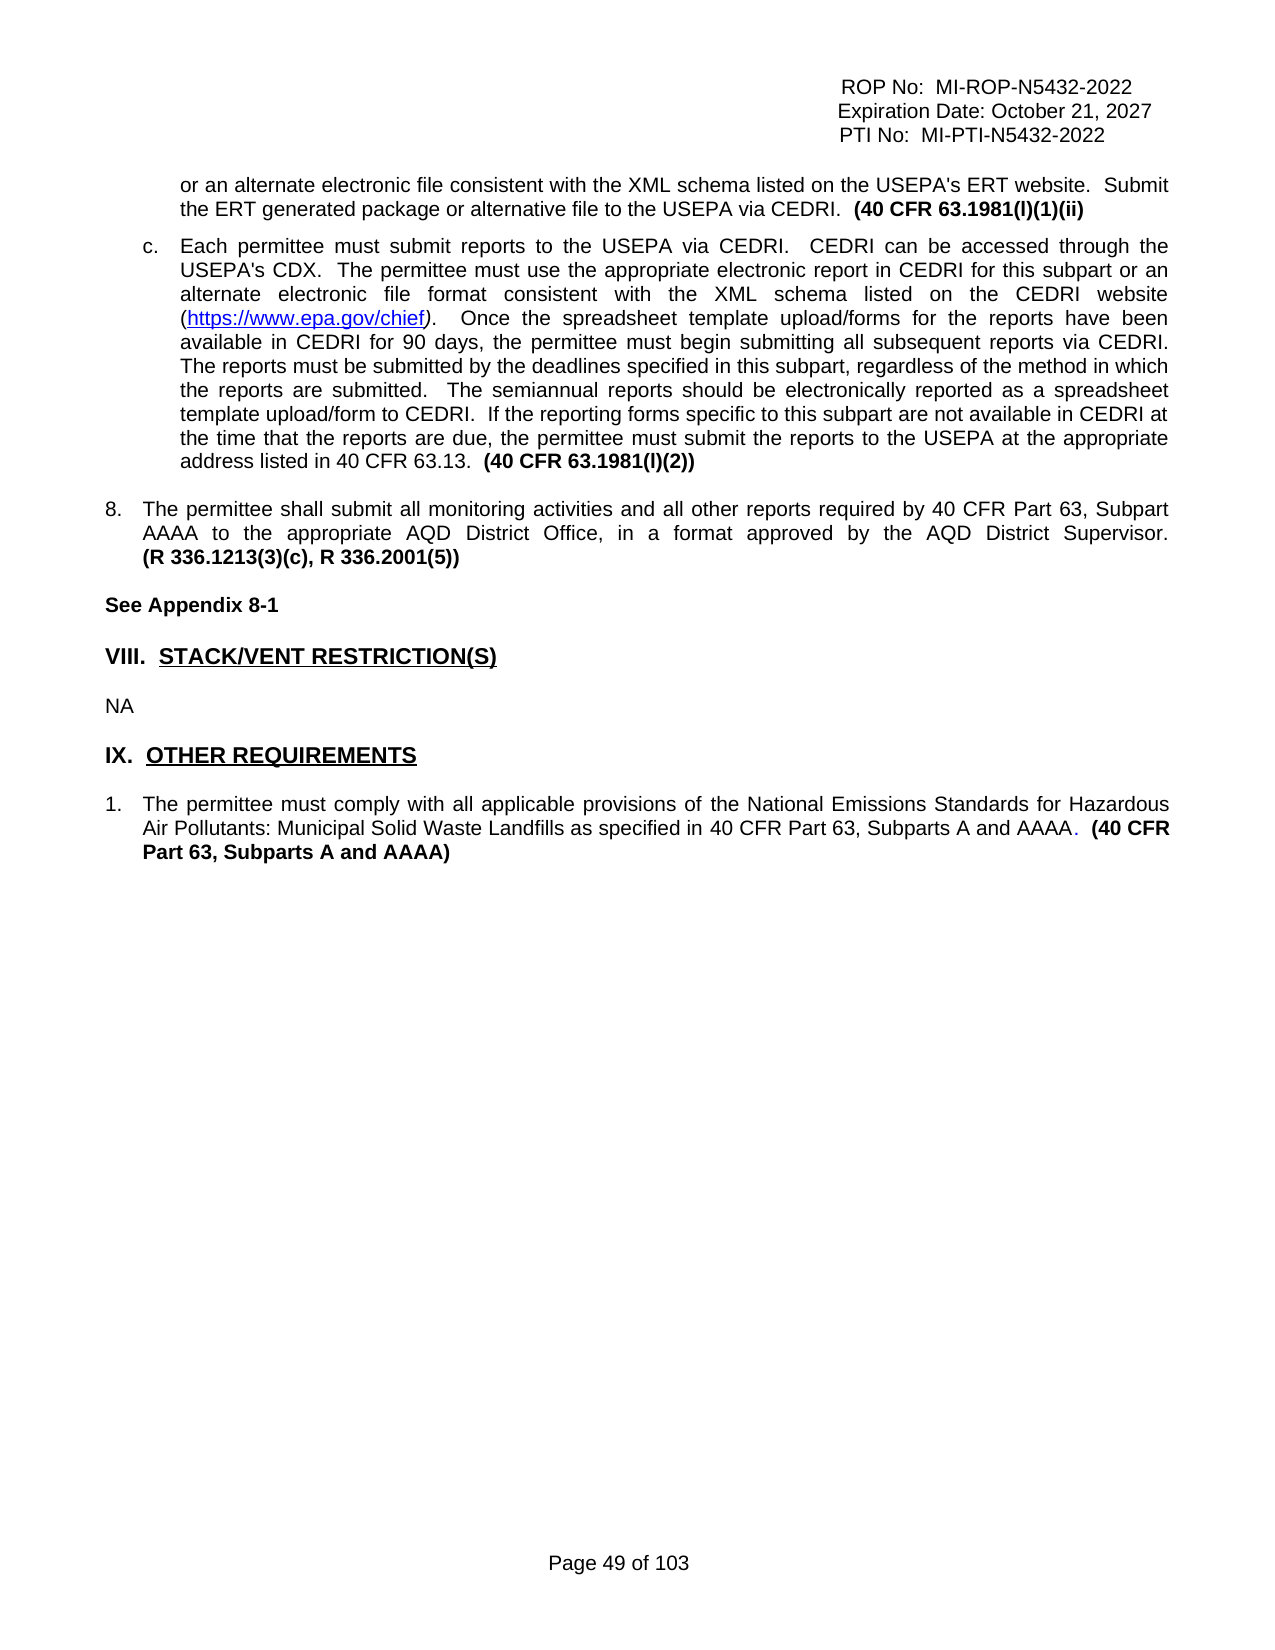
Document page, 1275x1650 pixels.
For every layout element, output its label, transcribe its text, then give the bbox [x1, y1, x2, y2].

text NA [105, 694, 1170, 718]
list Each permittee must submit reports to the USEPA via CEDRI. CEDRI can be accessed through the USEPA's CDX. The permittee must use the appropriate electronic report in CEDRI for this subpart or an alternate electronic file format consistent with the XML schema listed on the CEDRI website (https://www.epa.gov/chief). Once the spreadsheet template upload/forms for the reports have been available in CEDRI for 90 days, the permittee must begin submitting all subsequent reports via CEDRI. The reports must be submitted by the deadlines specified in this subpart, regardless of the method in which the reports are submitted. The semiannual reports should be electronically reported as a spreadsheet template upload/form to CEDRI. If the reporting forms specific to this subpart are not available in CEDRI at the time that the reports are due, the permittee must submit the reports to the USEPA at the appropriate address listed in 40 CFR 63.13. (40 CFR 63.1981(l)(2)) [142, 234, 1170, 473]
list The permittee must comply with all applicable provisions of the National Emissions Standards for Hazardous Air Pollutants: Municipal Solid Waste Landfills as specified in 40 CFR Part 63, Subparts A and AAAA. (40 CFR Part 63, Subparts A and AAAA) [105, 792, 1170, 864]
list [142, 173, 1170, 221]
text VIII. STACK/VENT RESTRICTION(S) [105, 643, 1170, 670]
list The permittee shall submit all monitoring activities and all other reports required by 40 CFR Part 63, Subpart AAAA to the appropriate AQD District Office, in a format approved by the AQD District Supervisor. (R 336.1213(3)(c), R 336.2001(5)) [105, 497, 1170, 569]
text See Appendix 8-1 [105, 593, 1170, 617]
text IX. OTHER REQUIREMENTS [105, 742, 1170, 768]
